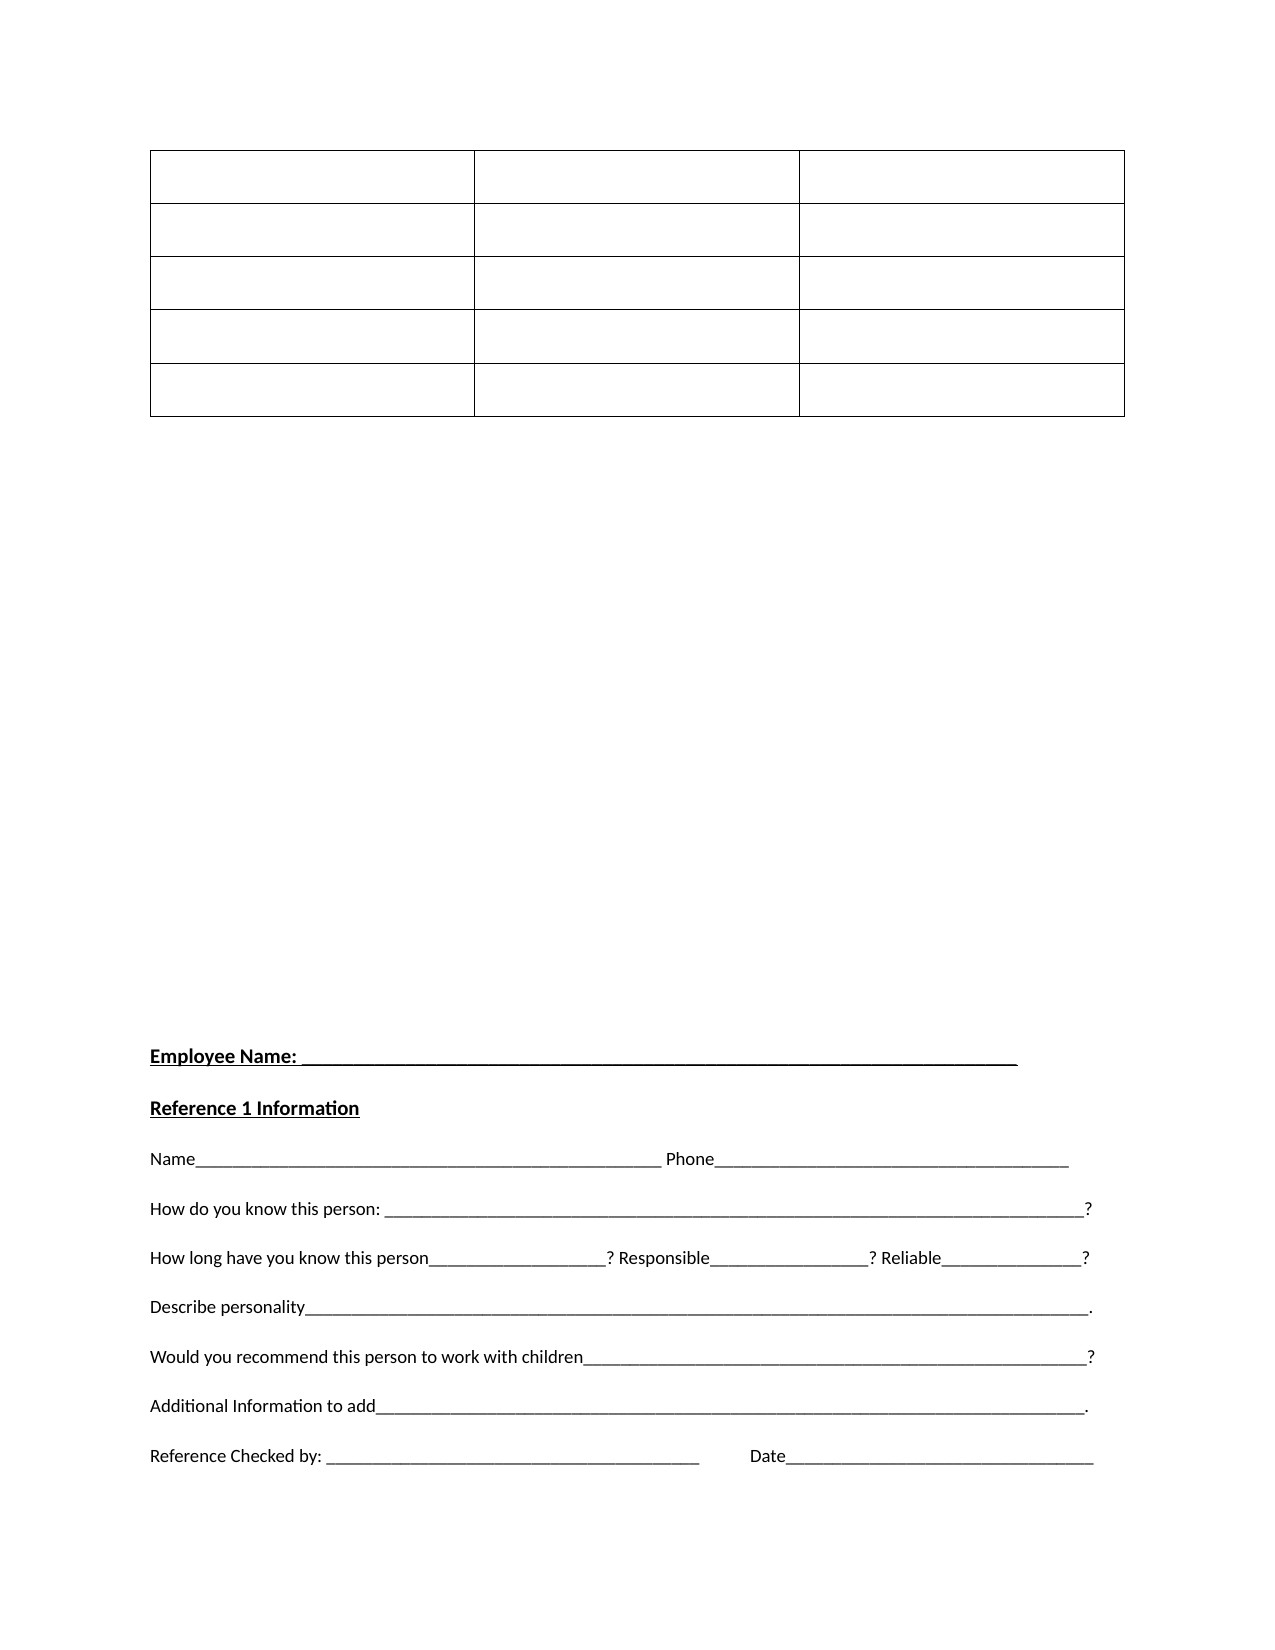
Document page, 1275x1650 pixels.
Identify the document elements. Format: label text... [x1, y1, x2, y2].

table_cell [151, 310, 474, 362]
table_cell [800, 204, 1124, 256]
text Reference 1 Information [150, 1095, 1125, 1121]
table_cell [800, 257, 1124, 309]
table_cell [800, 310, 1124, 362]
text How do you know this person: ___________________________________________________________________________? [150, 1197, 1125, 1220]
text Name__________________________________________________ Phone______________________________________ [150, 1147, 1125, 1170]
table_cell [475, 257, 799, 309]
table_cell [800, 364, 1124, 416]
table_cell [800, 151, 1124, 203]
table_cell [475, 204, 799, 256]
table_cell [151, 257, 474, 309]
text Employee Name: _____________________________________________________________________ [150, 1043, 1125, 1068]
table_cell [475, 364, 799, 416]
text Additional Information to add____________________________________________________________________________. [150, 1395, 1125, 1418]
text Reference Checked by: ________________________________________ Date_________________________________ [150, 1444, 1125, 1467]
table_cell [151, 364, 474, 416]
table_cell [151, 151, 474, 203]
text Would you recommend this person to work with children______________________________________________________? [150, 1345, 1125, 1368]
table_cell [151, 204, 474, 256]
text How long have you know this person___________________? Responsible_________________? Reliable_______________? [150, 1246, 1125, 1269]
table_cell [475, 151, 799, 203]
table_cell [475, 310, 799, 362]
text Describe personality____________________________________________________________________________________. [150, 1296, 1125, 1319]
